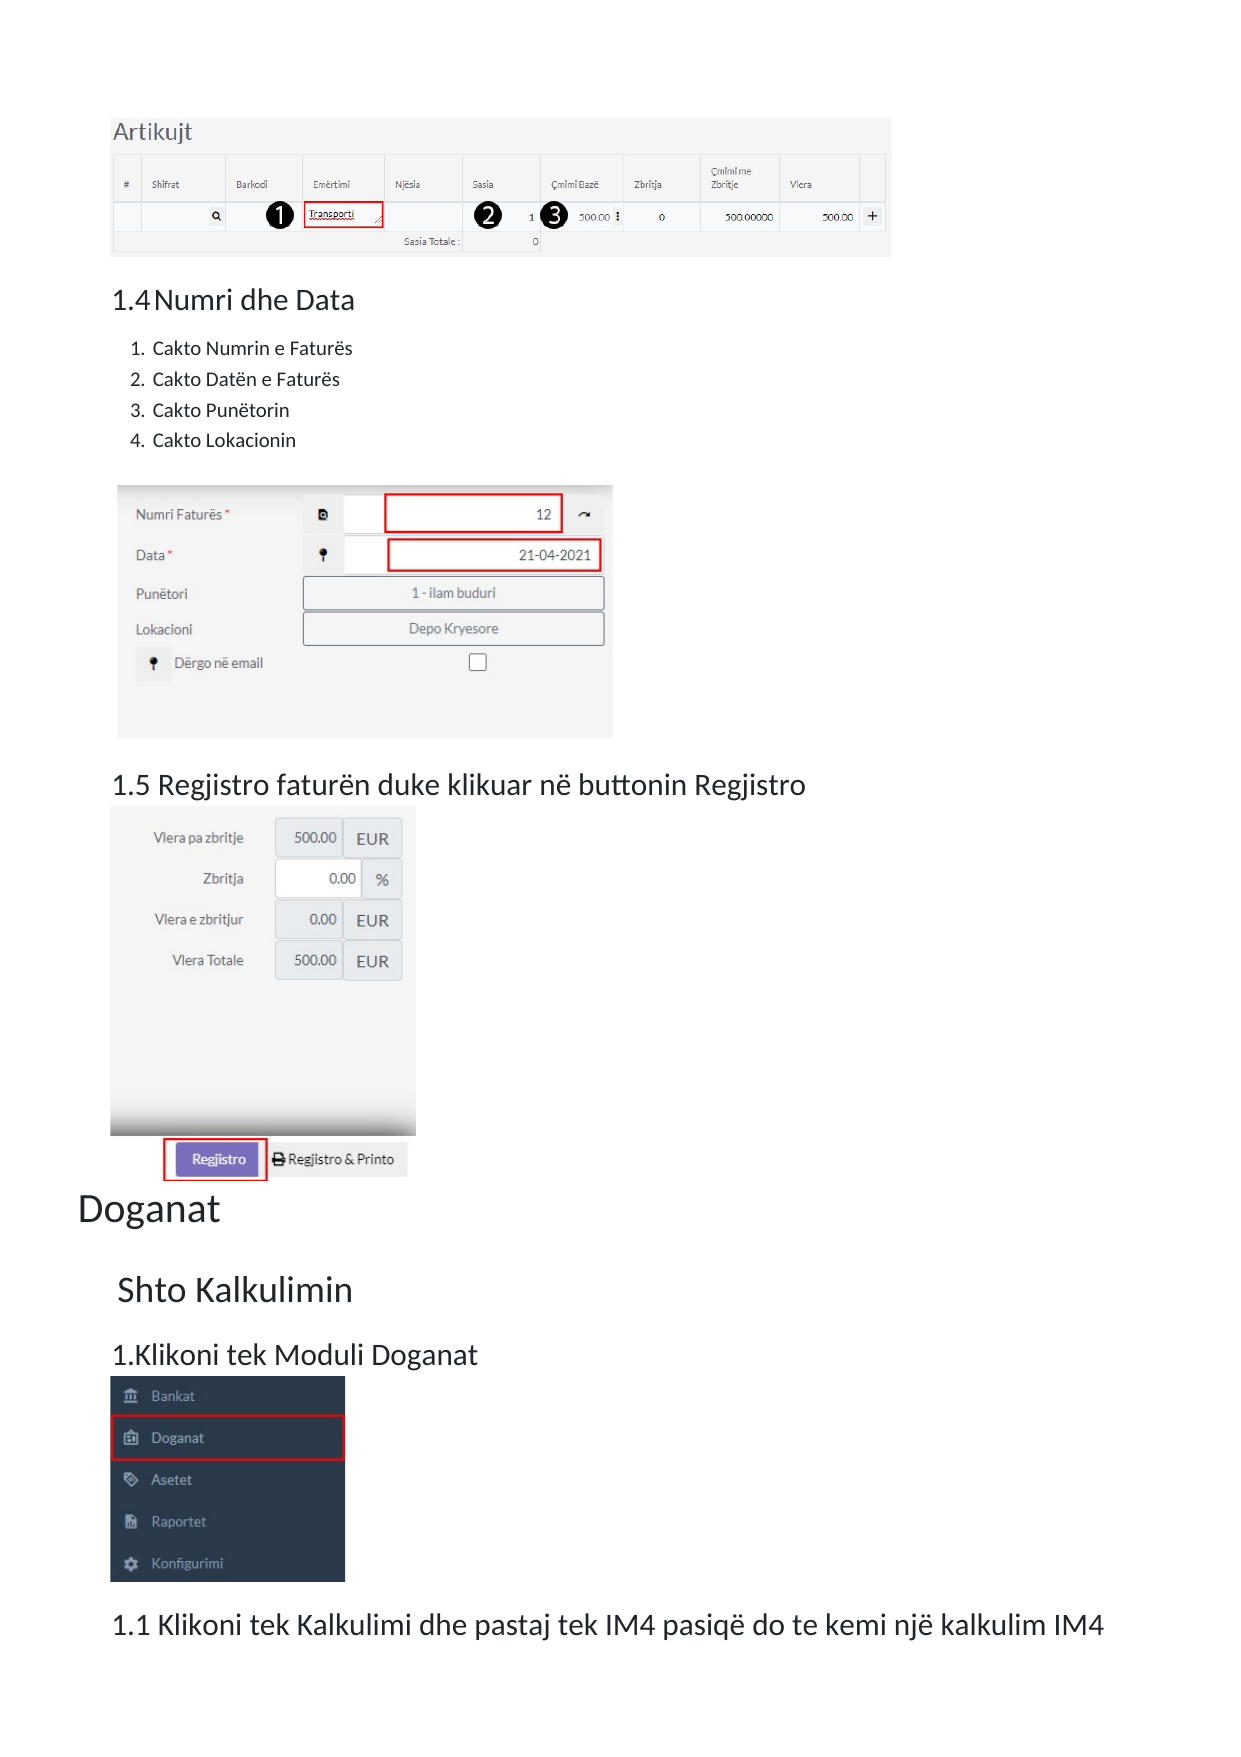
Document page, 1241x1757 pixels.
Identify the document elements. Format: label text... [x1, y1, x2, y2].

subtitle Doganat [78, 1182, 651, 1233]
list Cakto Lokacionin [130, 428, 1182, 453]
text 1.5 Regjistro faturën duke klikuar në buttonin Regjistro [111, 765, 1182, 803]
list Cakto Punëtorin [130, 397, 1182, 422]
text 1.1 Klikoni tek Kalkulimi dhe pastaj tek IM4 pasiqë do te kemi një kalkulim IM4 [111, 1605, 1182, 1643]
text 1.Klikoni tek Moduli Doganat [111, 1335, 1182, 1373]
picture [110, 118, 892, 257]
picture [110, 1376, 345, 1582]
subtitle Shto Kalkulimin [109, 1266, 1182, 1311]
list Cakto Numrin e Faturës [130, 335, 1182, 361]
picture [110, 806, 416, 1181]
list Numri dhe Data [111, 280, 1182, 318]
list Cakto Datën e Faturës [130, 366, 1182, 391]
picture [117, 485, 613, 738]
